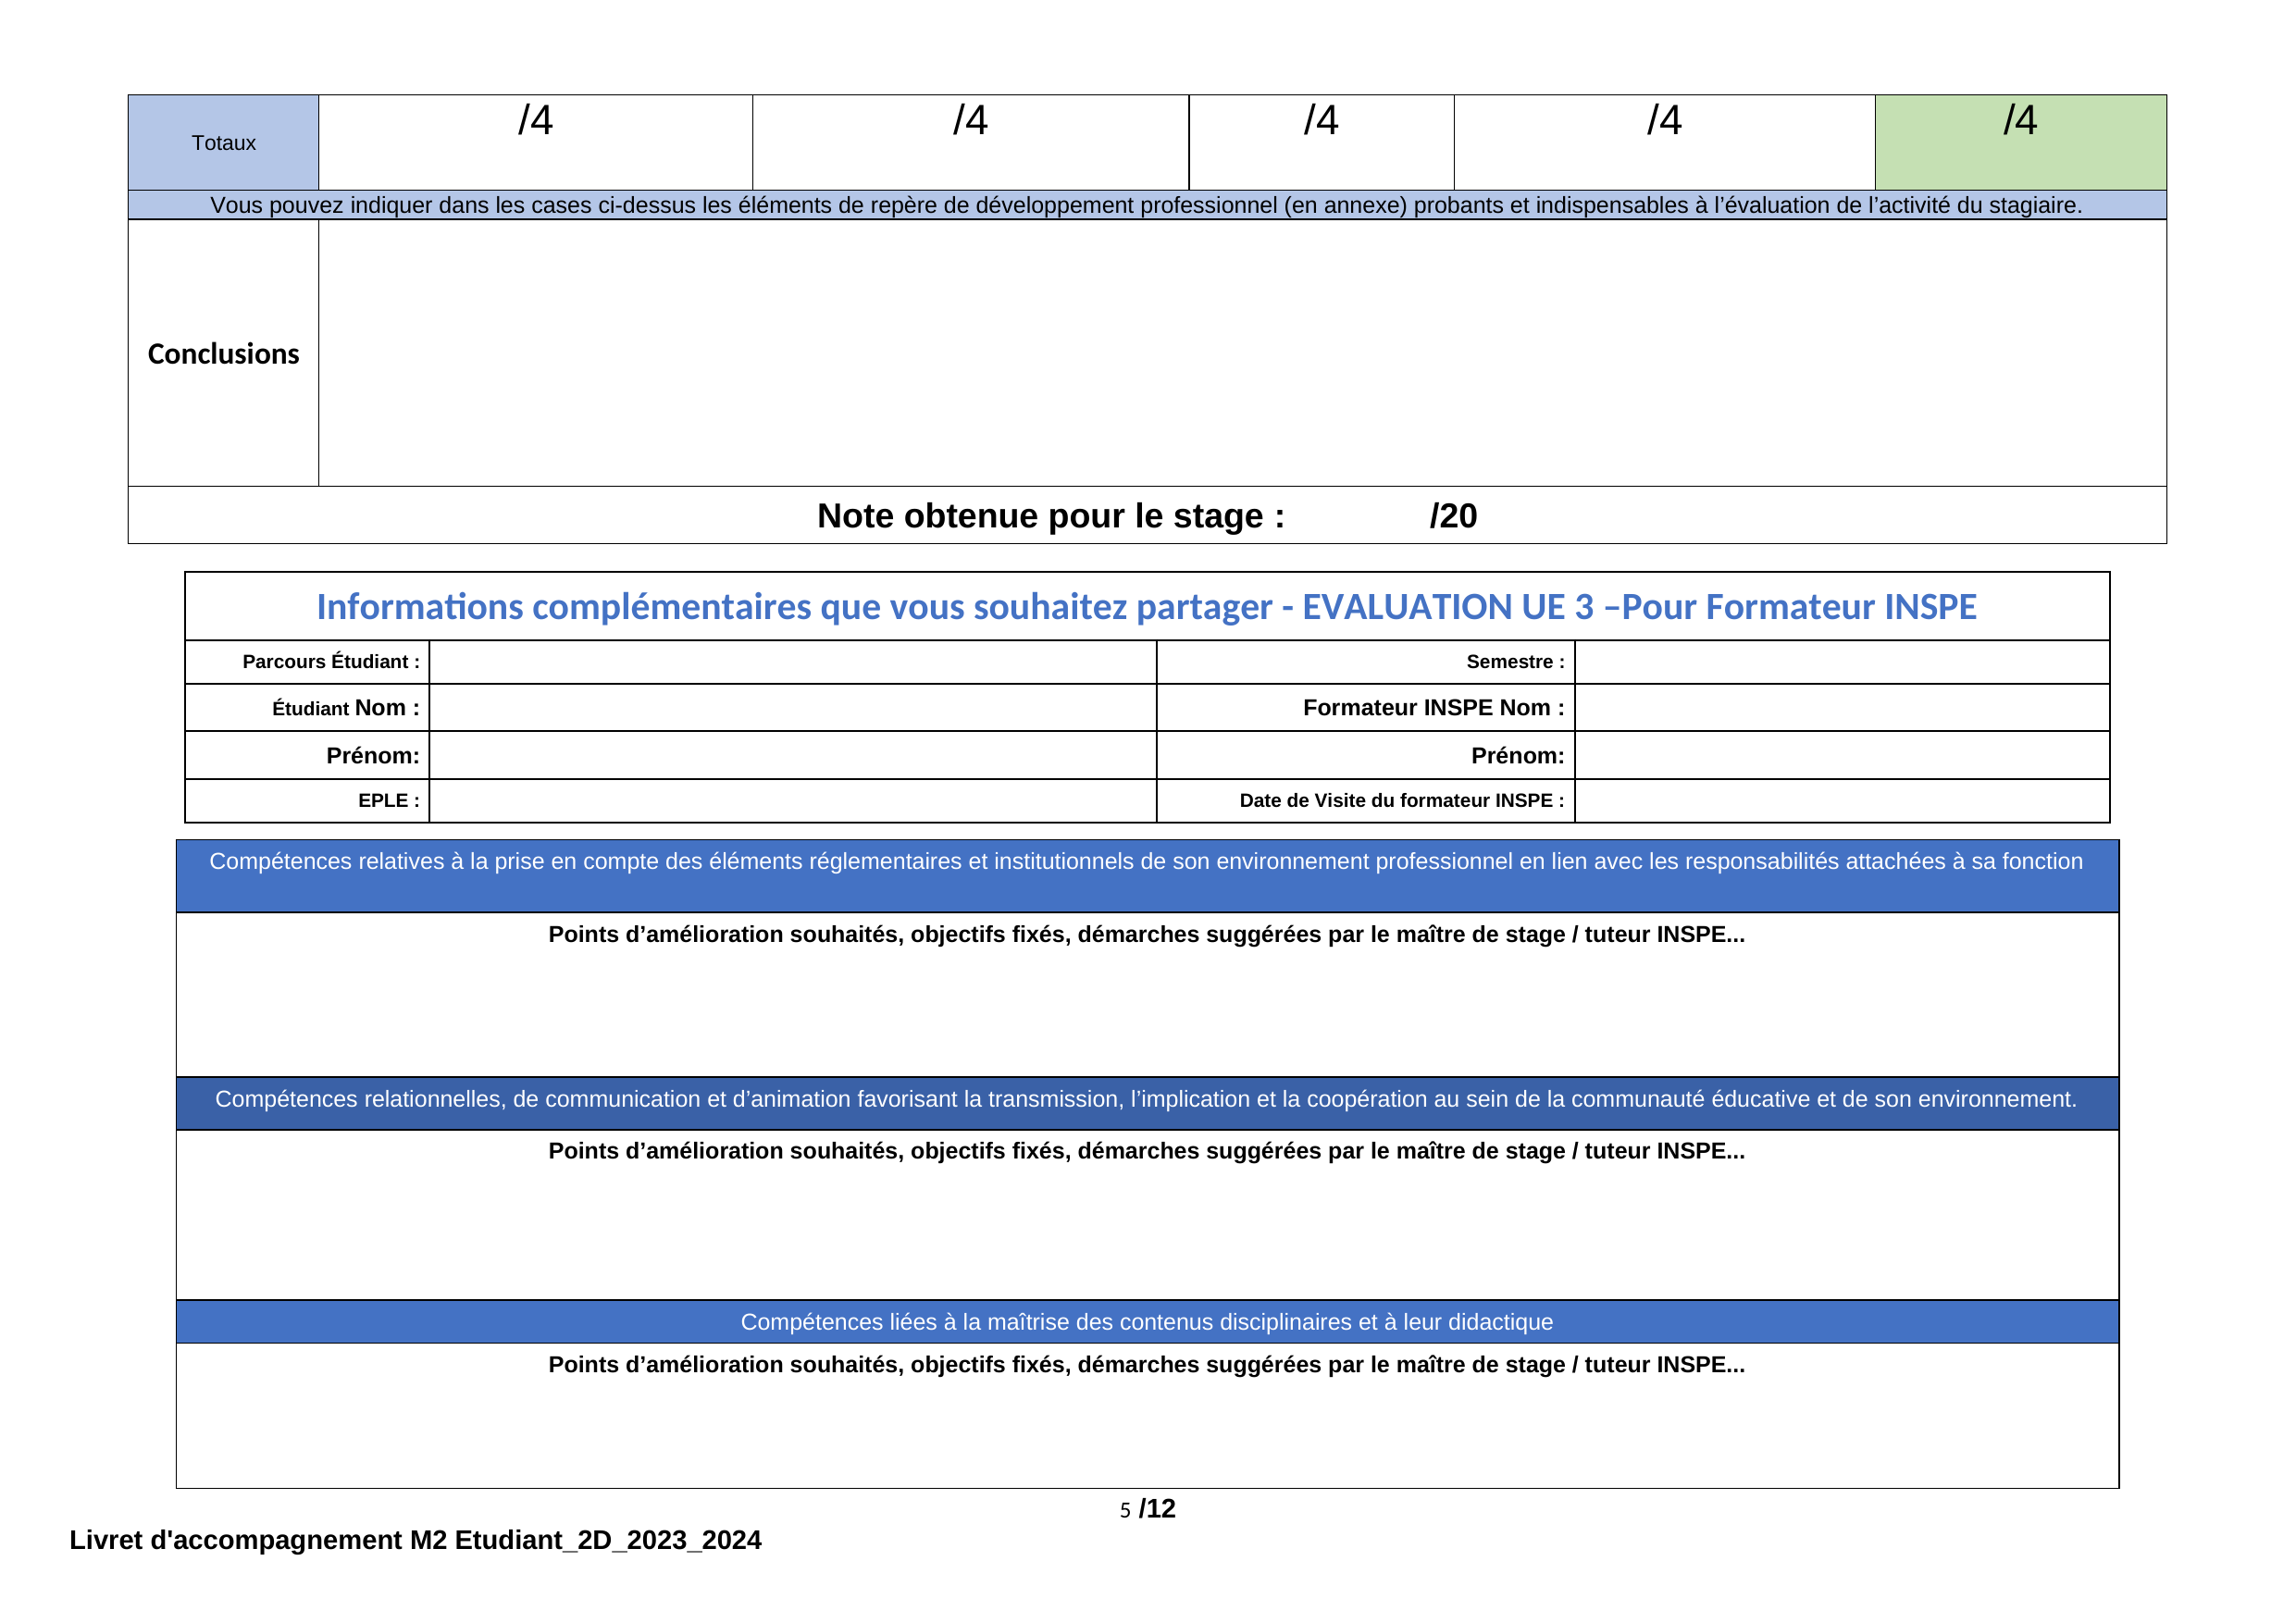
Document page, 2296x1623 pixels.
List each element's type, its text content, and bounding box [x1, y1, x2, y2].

table_cell Points d’amélioration souhaités, objectifs fixés, démarches suggérées par le maître de stage / tuteur INSPE... [177, 913, 2118, 1076]
table_cell /4 [1876, 95, 2166, 190]
table_cell Points d’amélioration souhaités, objectifs fixés, démarches suggérées par le maître de stage / tuteur INSPE... [177, 1131, 2118, 1299]
table_cell Note obtenue pour le stage : /20 [129, 487, 2166, 543]
table_cell [1576, 641, 2109, 682]
table_cell /4 [1190, 95, 1454, 190]
table_cell [319, 220, 2166, 486]
table_cell Vous pouvez indiquer dans les cases ci-dessus les éléments de repère de développement professionnel (en annexe) probants et indispensables à l’évaluation de l’activité du stagiaire. [129, 191, 2166, 218]
table_header Compétences relatives à la prise en compte des éléments réglementaires et institutionnels de son environnement professionnel en lien avec les responsabilités attachées à sa fonction [177, 840, 2118, 911]
table_cell /4 [753, 95, 1188, 190]
table_cell Compétences relationnelles, de communication et d’animation favorisant la transmission, l’implication et la coopération au sein de la communauté éducative et de son environnement. [177, 1078, 2118, 1129]
table_cell [430, 780, 1156, 822]
table_cell Compétences liées à la maîtrise des contenus disciplinaires et à leur didactique [177, 1301, 2118, 1343]
table_cell [1576, 685, 2109, 730]
table_cell Prénom: [186, 732, 428, 778]
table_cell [177, 1344, 2118, 1488]
table_cell Formateur INSPE Nom : [1158, 685, 1574, 730]
table_cell [430, 685, 1156, 730]
table_cell [430, 732, 1156, 778]
table_cell [1576, 732, 2109, 778]
table_cell [430, 641, 1156, 682]
table_cell Parcours Étudiant : [186, 641, 428, 682]
table_cell Étudiant Nom : [186, 685, 428, 730]
table_cell Semestre : [1158, 641, 1574, 682]
table_cell /4 [319, 95, 752, 190]
table_cell Prénom: [1158, 732, 1574, 778]
table_cell /4 [1455, 95, 1875, 190]
table_cell Conclusions [129, 220, 318, 486]
table_cell [1576, 780, 2109, 822]
table_header Informations complémentaires que vous souhaitez partager - EVALUATION UE 3 –Pour Formateur INSPE [186, 573, 2109, 639]
table_cell Totaux [129, 95, 318, 190]
table_cell Date de Visite du formateur INSPE : [1158, 780, 1574, 822]
table_cell EPLE : [186, 780, 428, 822]
